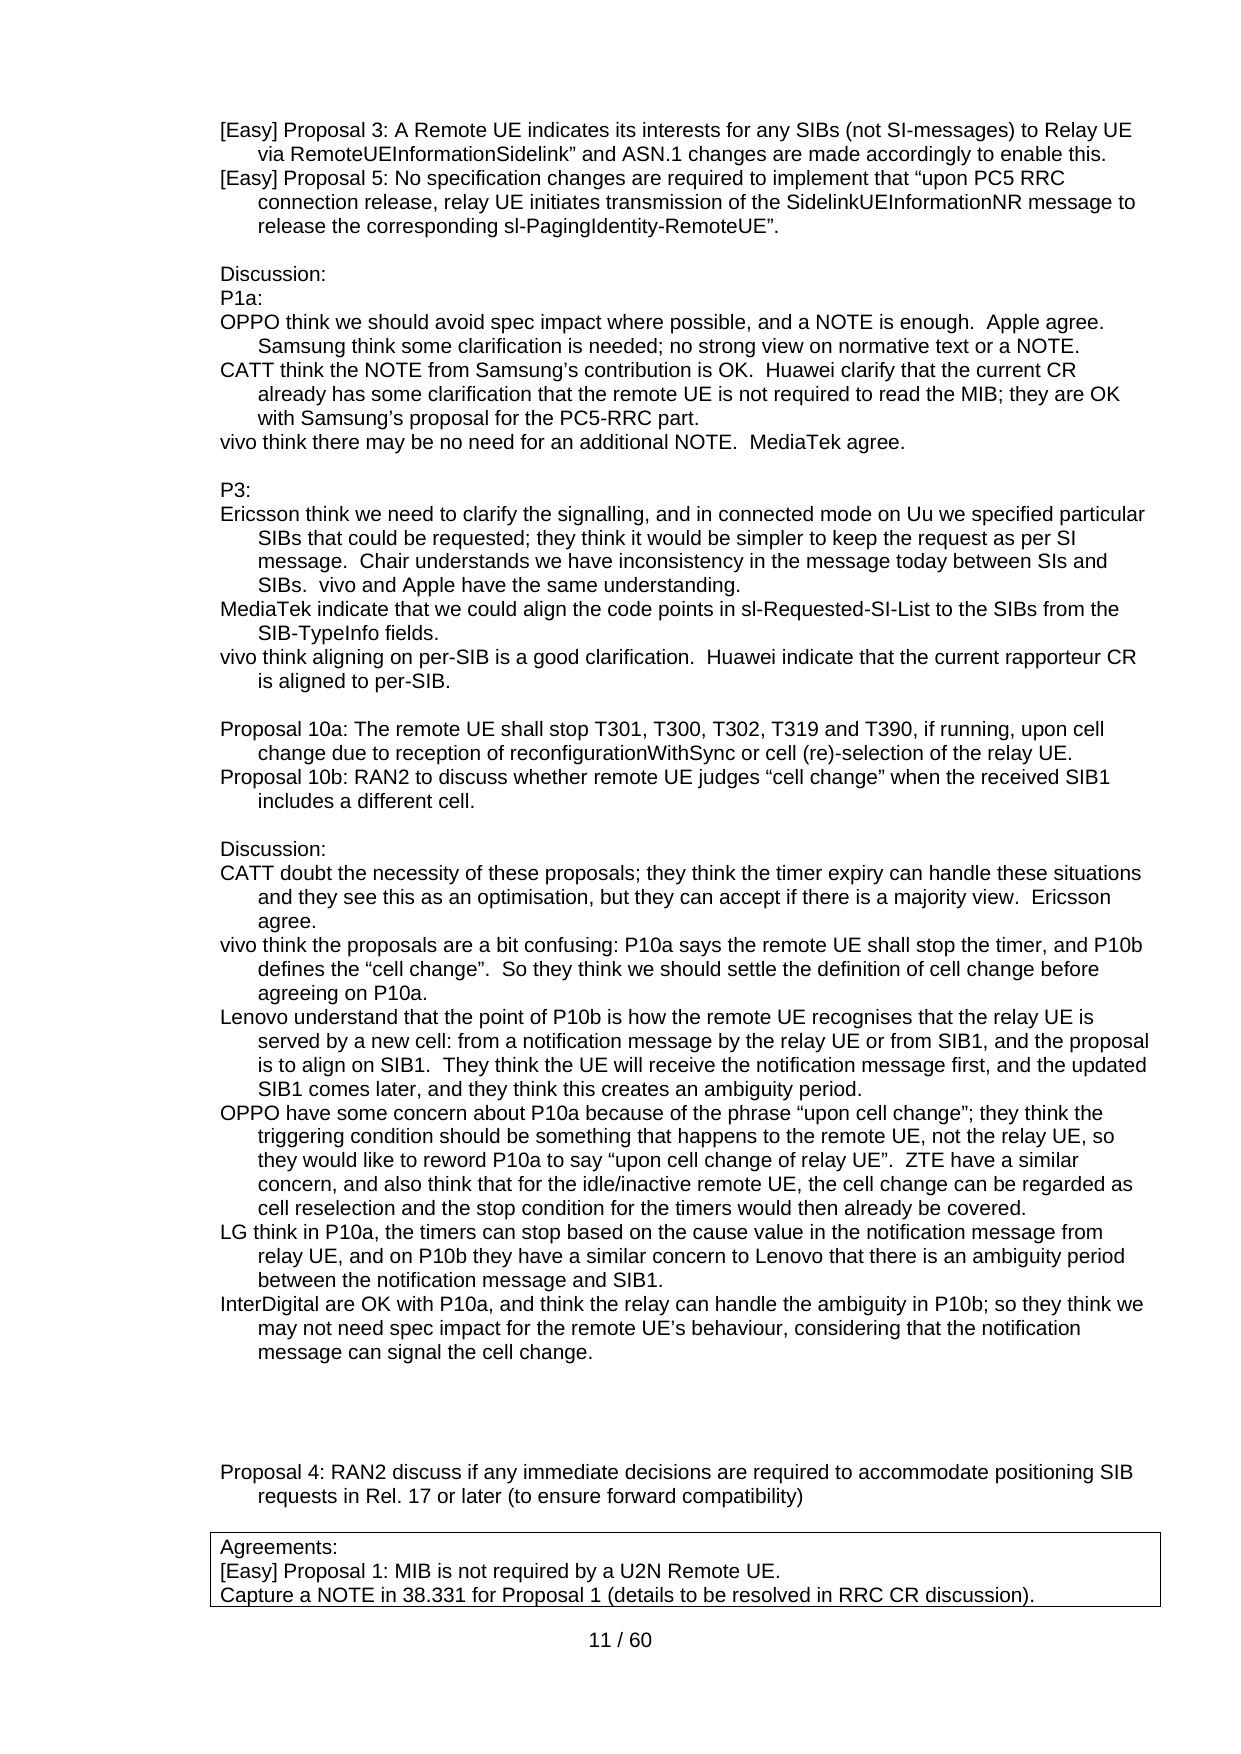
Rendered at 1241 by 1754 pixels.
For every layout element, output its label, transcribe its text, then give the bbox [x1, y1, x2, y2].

text CATT think the NOTE from Samsung’s contribution is OK. Huawei clarify that the current CR already has some clarification that the remote UE is not required to read the MIB; they are OK with Samsung’s proposal for the PC5-RRC part. [220, 358, 1152, 429]
text Agreements: [211, 1533, 1160, 1556]
text InterDigital are OK with P10a, and think the relay can handle the ambiguity in P10b; so they think we may not need spec impact for the remote UE’s behaviour, considering that the notification message can signal the cell change. [220, 1292, 1152, 1364]
text [Easy] Proposal 3: A Remote UE indicates its interests for any SIBs (not SI-messages) to Relay UE via RemoteUEInformationSidelink” and ASN.1 changes are made accordingly to enable this. [220, 118, 1152, 166]
text CATT doubt the necessity of these proposals; they think the timer expiry can handle these situations and they see this as an optimisation, but they can accept if there is a majority view. Ericsson agree. [220, 861, 1152, 933]
text Lenovo understand that the point of P10b is how the remote UE recognises that the relay UE is served by a new cell: from a notification message by the relay UE or from SIB1, and the proposal is to align on SIB1. They think the UE will receive the notification message first, and the updated SIB1 comes later, and they think this creates an ambiguity period. [220, 1004, 1152, 1100]
text Capture a NOTE in 38.331 for Proposal 1 (details to be resolved in RRC CR discussion). [211, 1579, 1160, 1606]
text Proposal 10a: The remote UE shall stop T301, T300, T302, T319 and T390, if running, upon cell change due to reception of reconfigurationWithSync or cell (re)-selection of the relay UE. [220, 717, 1152, 765]
text vivo think there may be no need for an additional NOTE. MediaTek agree. [220, 429, 1152, 453]
text vivo think the proposals are a bit confusing: P10a says the remote UE shall stop the timer, and P10b defines the “cell change”. So they think we should settle the definition of cell change before agreeing on P10a. [220, 933, 1152, 1004]
text OPPO have some concern about P10a because of the phrase “upon cell change”; they think the triggering condition should be something that happens to the remote UE, not the relay UE, so they would like to reword P10a to say “upon cell change of relay UE”. ZTE have a similar concern, and also think that for the idle/inactive remote UE, the cell change can be regarded as cell reselection and the stop condition for the timers would then already be covered. [220, 1100, 1152, 1220]
text P1a: [220, 286, 1152, 310]
text LG think in P10a, the timers can stop based on the cause value in the notification message from relay UE, and on P10b they have a similar concern to Lenovo that there is an ambiguity period between the notification message and SIB1. [220, 1220, 1152, 1292]
text vivo think aligning on per-SIB is a good clarification. Huawei indicate that the current rapporteur CR is aligned to per-SIB. [220, 645, 1152, 693]
text Discussion: [220, 262, 1152, 286]
text Ericsson think we need to clarify the signalling, and in connected mode on Uu we specified particular SIBs that could be requested; they think it would be simpler to keep the request as per SI message. Chair understands we have inconsistency in the message today between SIs and SIBs. vivo and Apple have the same understanding. [220, 501, 1152, 597]
text Proposal 10b: RAN2 to discuss whether remote UE judges “cell change” when the received SIB1 includes a different cell. [220, 765, 1152, 813]
text Proposal 4: RAN2 discuss if any immediate decisions are required to accommodate positioning SIB requests in Rel. 17 or later (to ensure forward compatibility) [220, 1460, 1152, 1508]
text MediaTek indicate that we could align the code points in sl-Requested-SI-List to the SIBs from the SIB-TypeInfo fields. [220, 597, 1152, 645]
text P3: [220, 477, 1152, 501]
text Discussion: [220, 837, 1152, 861]
text [Easy] Proposal 5: No specification changes are required to implement that “upon PC5 RRC connection release, relay UE initiates transmission of the SidelinkUEInformationNR message to release the corresponding sl-PagingIdentity-RemoteUE”. [220, 166, 1152, 238]
text OPPO think we should avoid spec impact where possible, and a NOTE is enough. Apple agree. Samsung think some clarification is needed; no strong view on normative text or a NOTE. [220, 310, 1152, 358]
text [Easy] Proposal 1: MIB is not required by a U2N Remote UE. [211, 1556, 1160, 1579]
